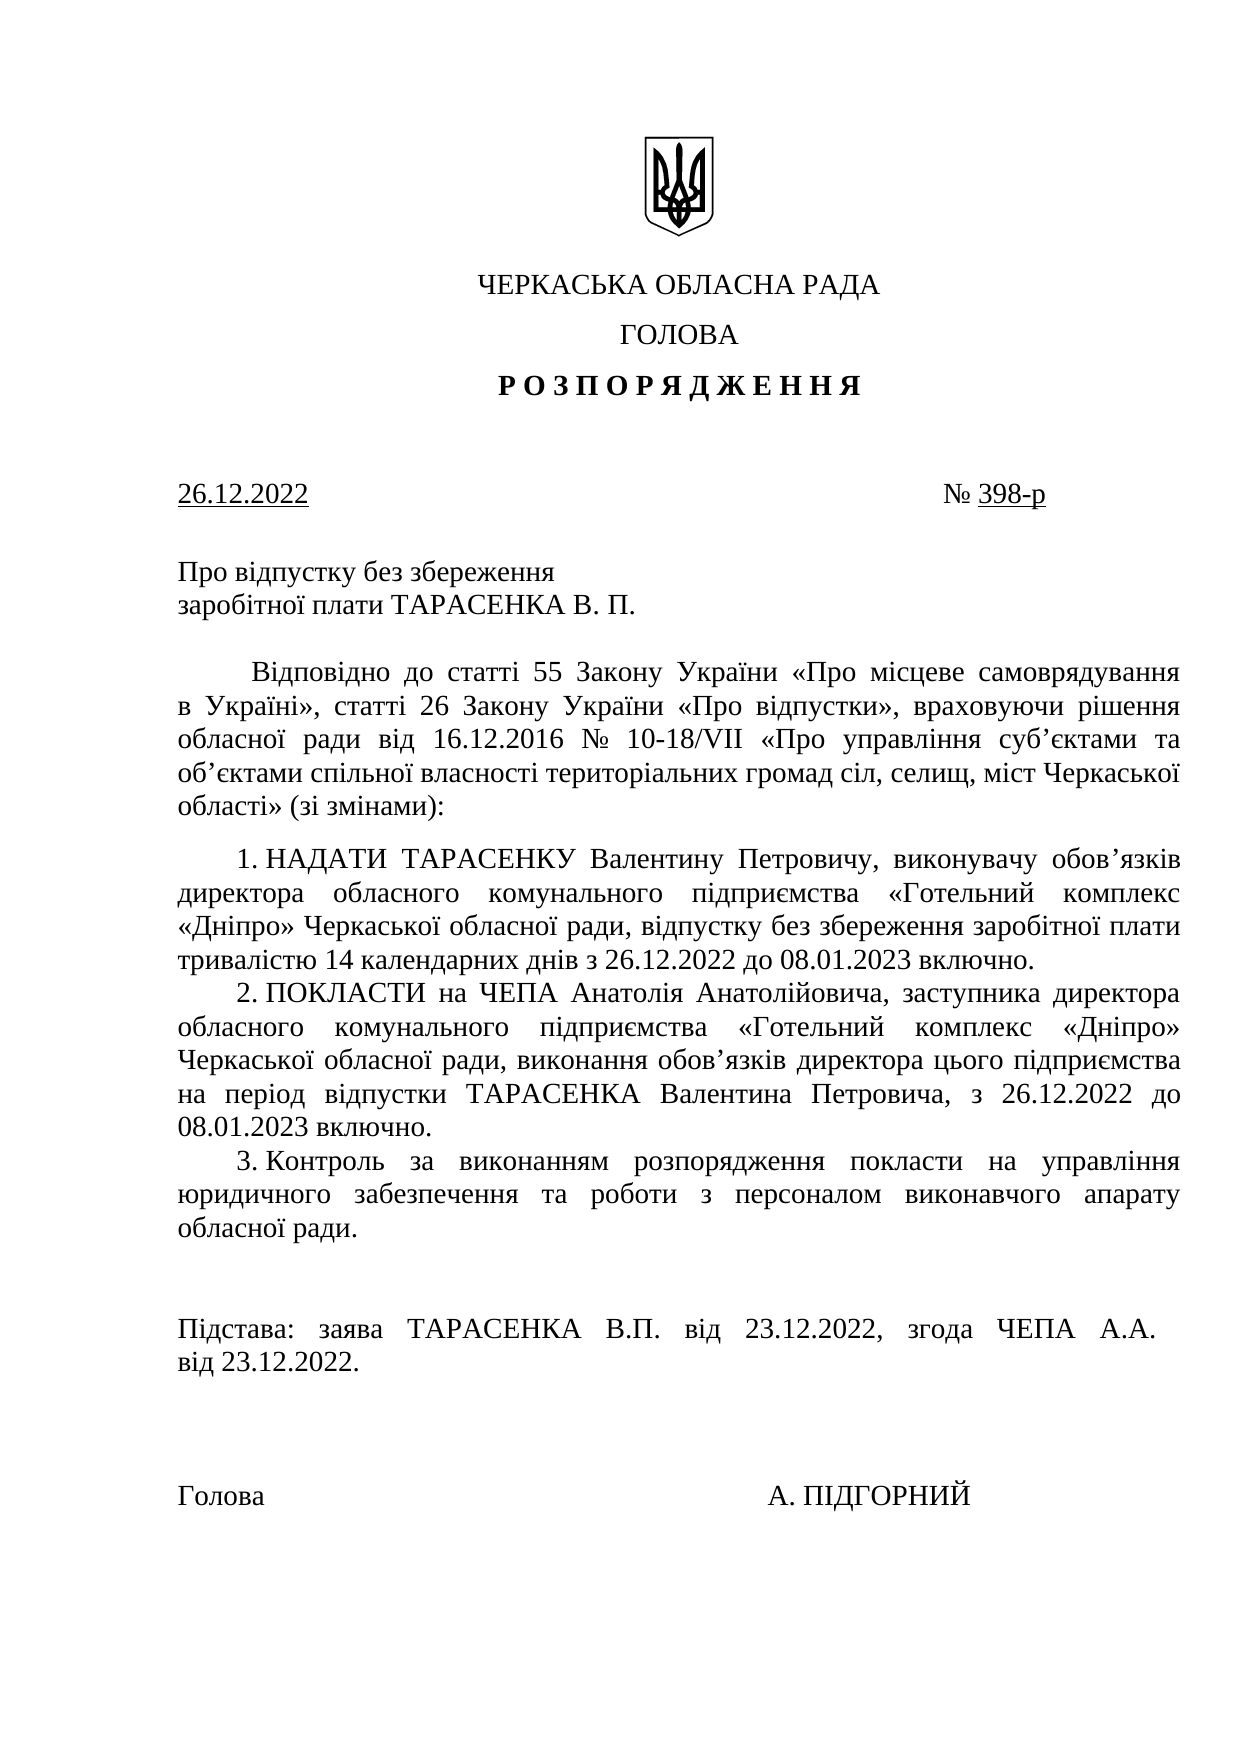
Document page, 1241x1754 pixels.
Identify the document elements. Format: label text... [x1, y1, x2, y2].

text Р О З П О Р Я Д Ж Е Н Н Я [177, 368, 1181, 401]
text 1. НАДАТИ ТАРАСЕНКУ Валентину Петровичу, виконувачу обов’язків директора обласного комунального підприємства «Готельний комплекс «Дніпро» Черкаської обласної ради, відпустку без збереження заробітної плати тривалістю 14 календарних днів з 26.12.2022 до 08.01.2023 включно. [177, 841, 1181, 975]
text 26.12.2022 № 398-р [177, 477, 1181, 510]
text ГОЛОВА [177, 317, 1181, 351]
text 3. Контроль за виконанням розпорядження покласти на управління юридичного забезпечення та роботи з персоналом виконавчого апарату обласної ради. [177, 1143, 1181, 1244]
text заробітної плати ТАРАСЕНКА В. П. [177, 587, 1181, 621]
text ЧЕРКАСЬКА ОБЛАСНА РАДА [177, 267, 1181, 301]
text Відповідно до статті 55 Закону України «Про місцеве самоврядування в Україні», статті 26 Закону України «Про відпустки», враховуючи рішення обласної ради від 16.12.2016 № 10-18/VIІ «Про управління суб’єктами та об’єктами спільної власності територіальних громад сіл, селищ, міст Черкаської області» (зі змінами): [177, 654, 1181, 822]
text 2. ПОКЛАСТИ на ЧЕПА Анатолія Анатолійовича, заступника директора обласного комунального підприємства «Готельний комплекс «Дніпро» Черкаської обласної ради, виконання обов’язків директора цього підприємства на період відпустки ТАРАСЕНКА Валентина Петровича, з 26.12.2022 до 08.01.2023 включно. [177, 975, 1181, 1143]
text Про відпустку без збереження [177, 554, 1181, 587]
text Підстава: заява ТАРАСЕНКА В.П. від 23.12.2022, згода ЧЕПА А.А. від 23.12.2022. [177, 1311, 1181, 1378]
text Голова А. ПІДГОРНИЙ [177, 1478, 1181, 1512]
picture [622, 118, 736, 255]
